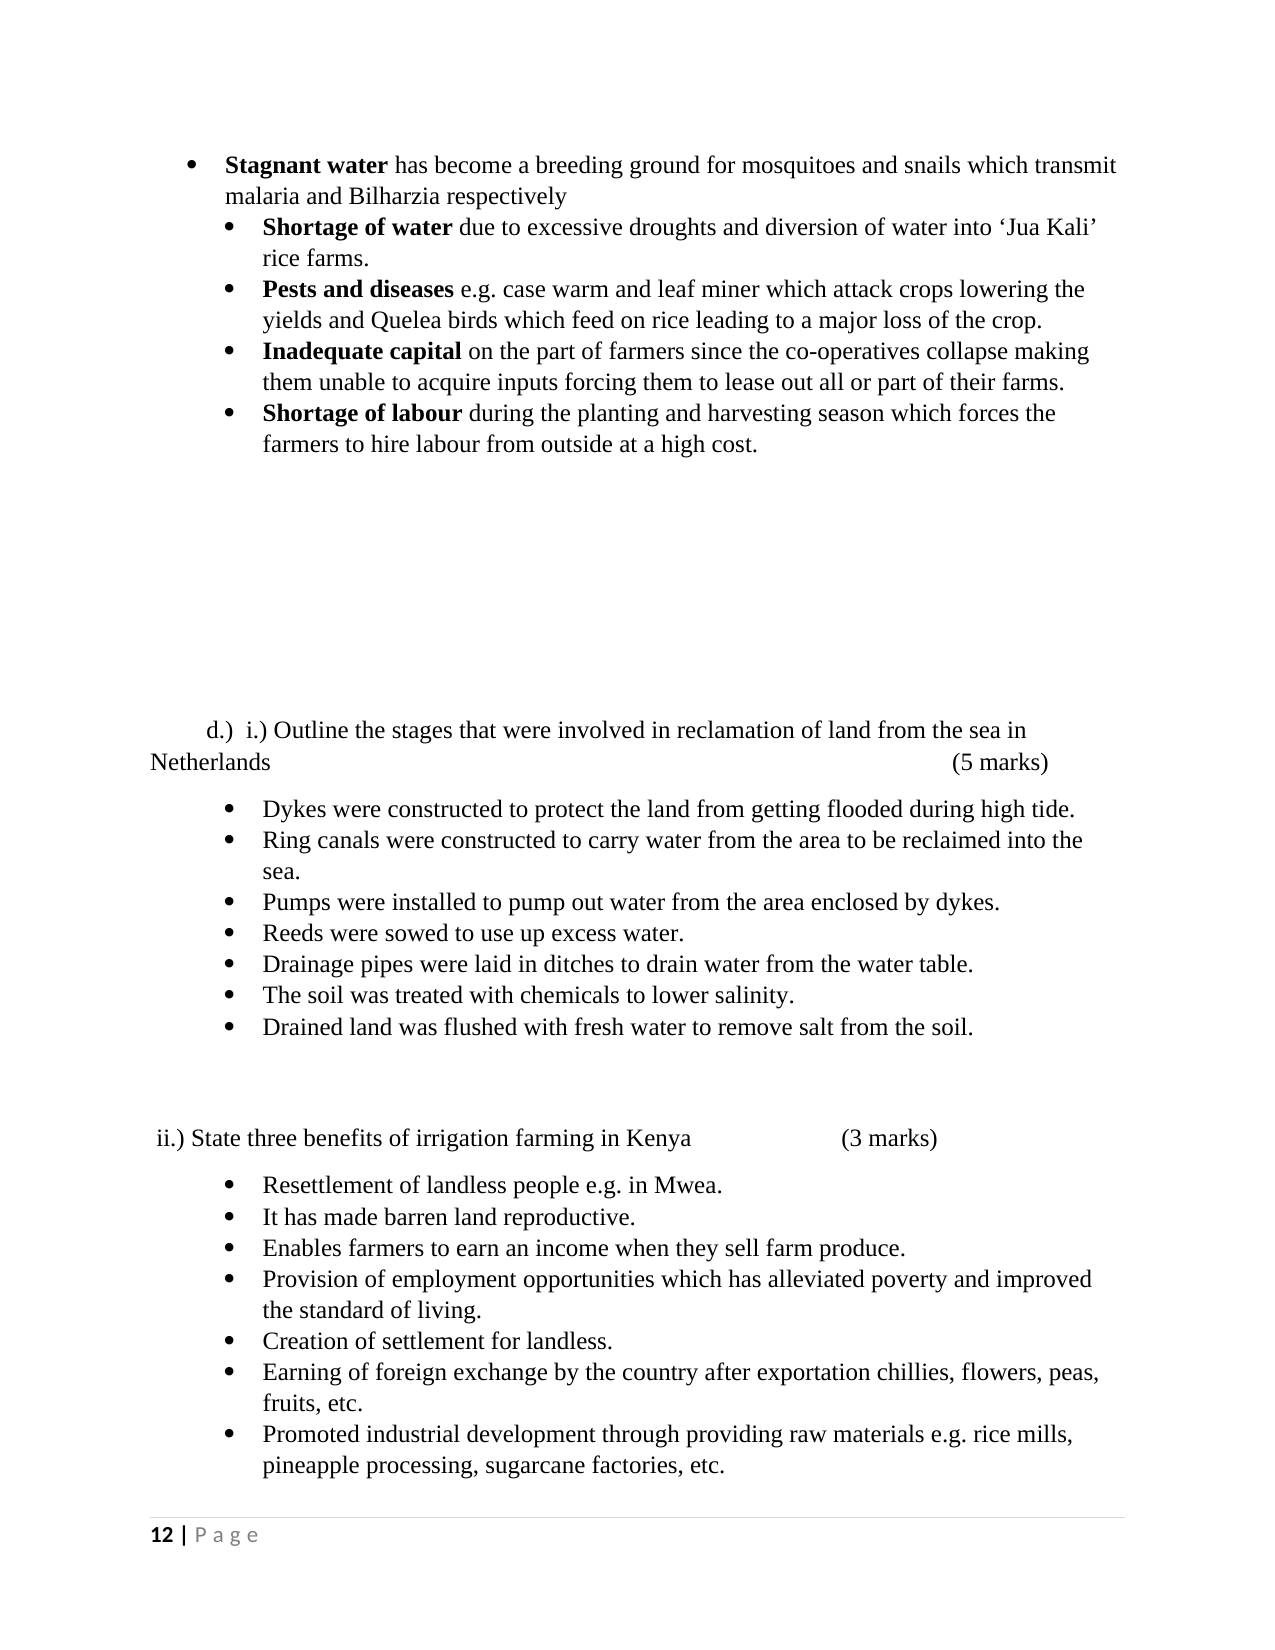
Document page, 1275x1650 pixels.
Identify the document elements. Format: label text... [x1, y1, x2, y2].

list Pumps were installed to pump out water from the area enclosed by dykes. [225, 887, 1125, 916]
text d.) i.) Outline the stages that were involved in reclamation of land from the sea in Netherlands (5 marks) [150, 716, 1125, 775]
list Provision of employment opportunities which has alleviated poverty and improved the standard of living. [225, 1264, 1125, 1323]
list Promoted industrial development through providing raw materials e.g. rice mills, pineapple processing, sugarcane factories, etc. [225, 1419, 1125, 1479]
list The soil was treated with chemicals to lower salinity. [225, 981, 1125, 1009]
list Enables farmers to earn an income when they sell farm produce. [225, 1233, 1125, 1261]
list Reeds were sowed to use up excess water. [225, 918, 1125, 947]
list Creation of settlement for landless. [225, 1326, 1125, 1354]
list Stagnant water has become a breeding ground for mosquitoes and snails which transmit malaria and Bilharzia respectively [187, 150, 1125, 210]
text ii.) State three benefits of irrigation farming in Kenya (3 marks) [150, 1123, 1125, 1152]
list Dykes were constructed to protect the land from getting flooded during high tide. [225, 794, 1125, 823]
list Drained land was flushed with fresh water to remove salt from the soil. [225, 1012, 1125, 1040]
list Shortage of water due to excessive droughts and diversion of water into ‘Jua Kali’ rice farms. [225, 212, 1125, 272]
list Resettlement of landless people e.g. in Mwea. [225, 1171, 1125, 1199]
list Earning of foreign exchange by the country after exportation chillies, flowers, peas, fruits, etc. [225, 1357, 1125, 1417]
list It has made barren land reproductive. [225, 1202, 1125, 1230]
list Ring canals were constructed to carry water from the area to be reclaimed into the sea. [225, 825, 1125, 885]
list Inadequate capital on the part of farmers since the co-operatives collapse making them unable to acquire inputs forcing them to lease out all or part of their farms. [225, 336, 1125, 396]
list Shortage of labour during the planting and harvesting season which forces the farmers to hire labour from outside at a high cost. [225, 398, 1125, 458]
list Pests and diseases e.g. case warm and leaf miner which attack crops lowering the yields and Quelea birds which feed on rice leading to a major loss of the crop. [225, 274, 1125, 334]
list Drainage pipes were laid in ditches to drain water from the water table. [225, 949, 1125, 978]
